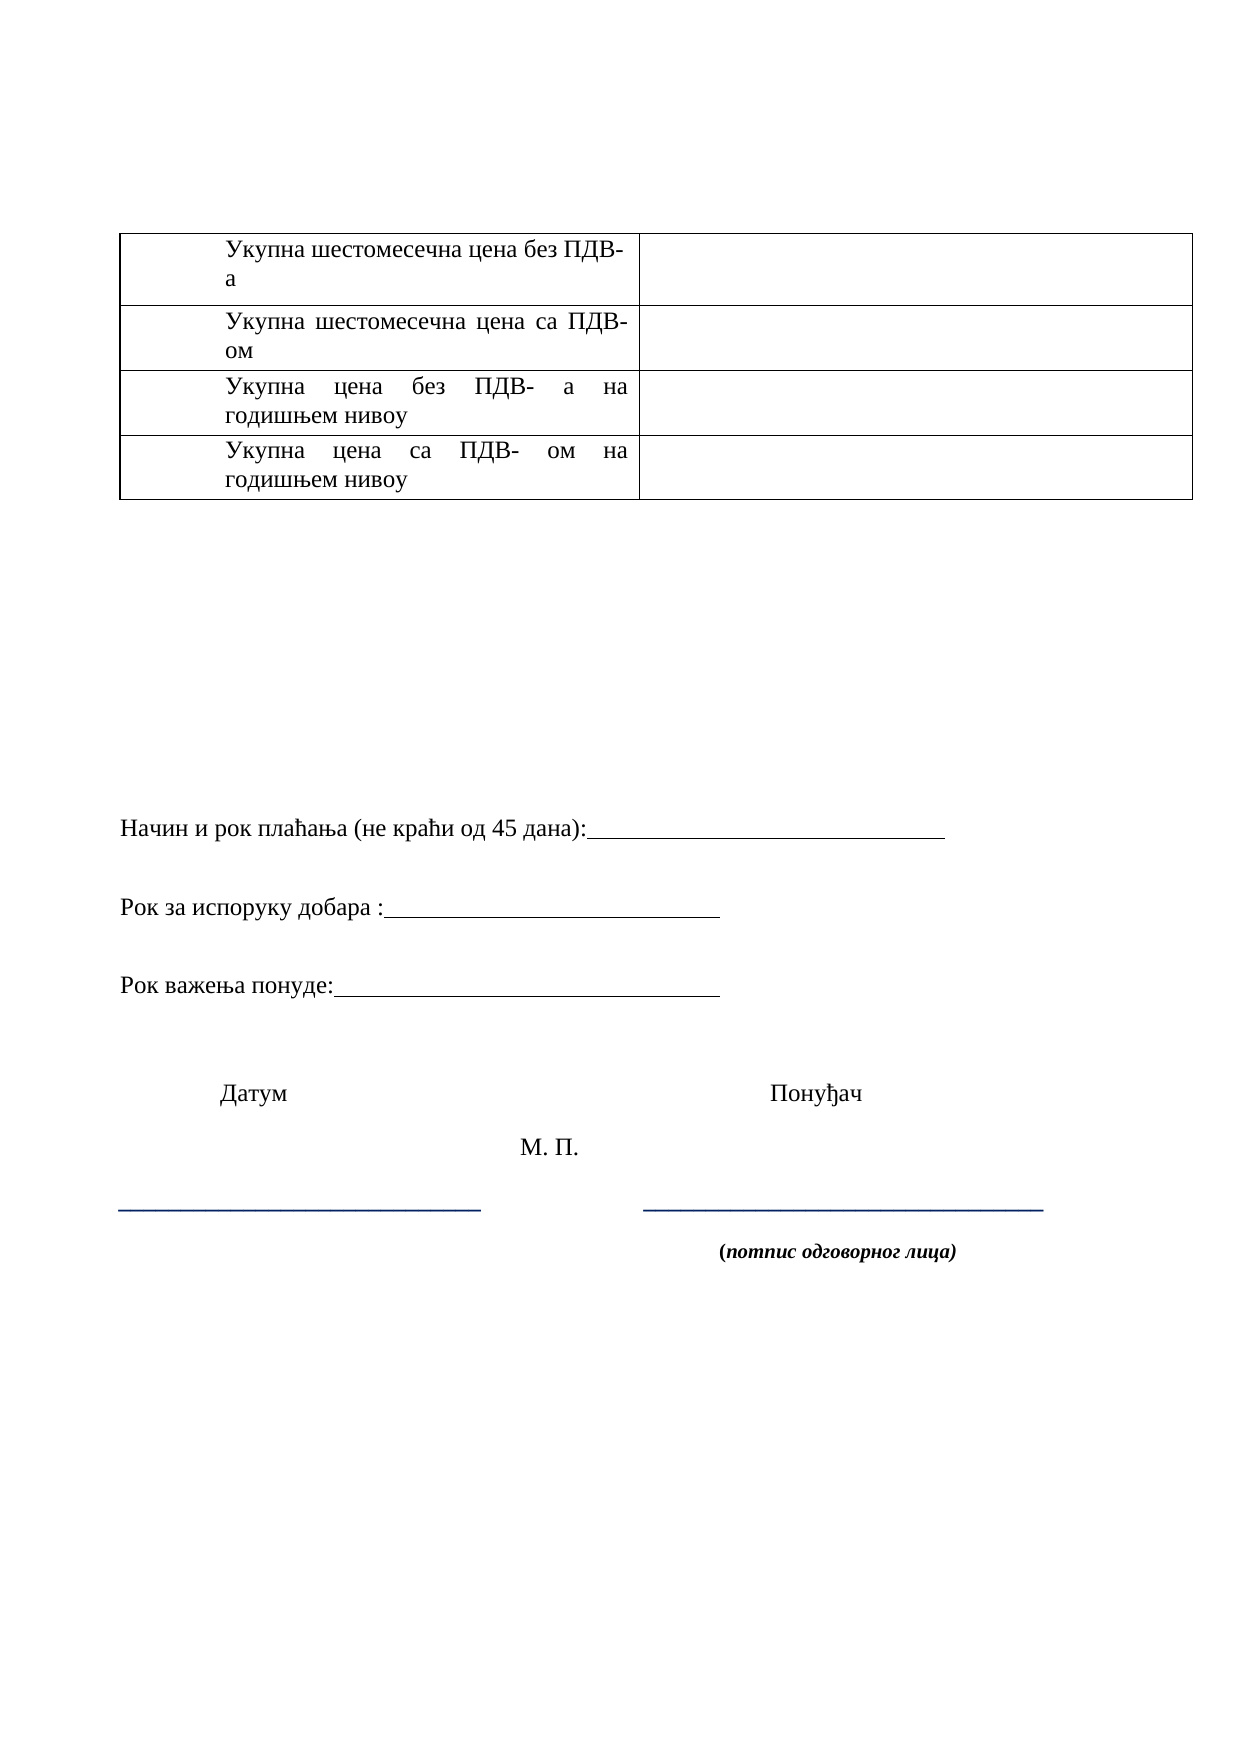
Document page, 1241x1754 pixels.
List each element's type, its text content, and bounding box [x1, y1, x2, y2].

table_cell [121, 234, 213, 305]
table_cell [640, 371, 808, 434]
text Датум Понуђач [120, 1078, 1120, 1106]
table_cell [808, 306, 1004, 370]
text (потпис одговорног лица) [120, 1239, 1192, 1263]
table_cell [1005, 306, 1192, 370]
table_cell [1005, 234, 1192, 305]
table_cell [1005, 436, 1192, 499]
table_cell [121, 371, 213, 434]
table_cell [640, 306, 808, 370]
table_cell Укупна цена без ПДВ- а на годишњем нивоу [214, 371, 639, 434]
table_cell [808, 234, 1004, 305]
table_cell Укупна шестомесечна цена са ПДВ- ом [214, 306, 639, 370]
table_cell [640, 436, 808, 499]
text Рок важења понуде: [120, 974, 1120, 999]
table_cell [808, 436, 1004, 499]
table_cell Укупна цена са ПДВ- ом на годишњем нивоу [214, 436, 639, 499]
text _____________________________ ________________________________ [120, 1185, 1120, 1214]
text М. П. [420, 1132, 1120, 1160]
text Рок за испоруку добара : [120, 895, 1120, 920]
table_cell [121, 436, 213, 499]
table_cell Укупна шестомесечна цена без ПДВ- а [214, 234, 639, 305]
table_cell [121, 306, 213, 370]
table_cell [640, 234, 808, 305]
text Начин и рок плаћања (не краћи од 45 дана): [120, 816, 1120, 841]
table_cell [1005, 371, 1192, 434]
table_cell [808, 371, 1004, 434]
